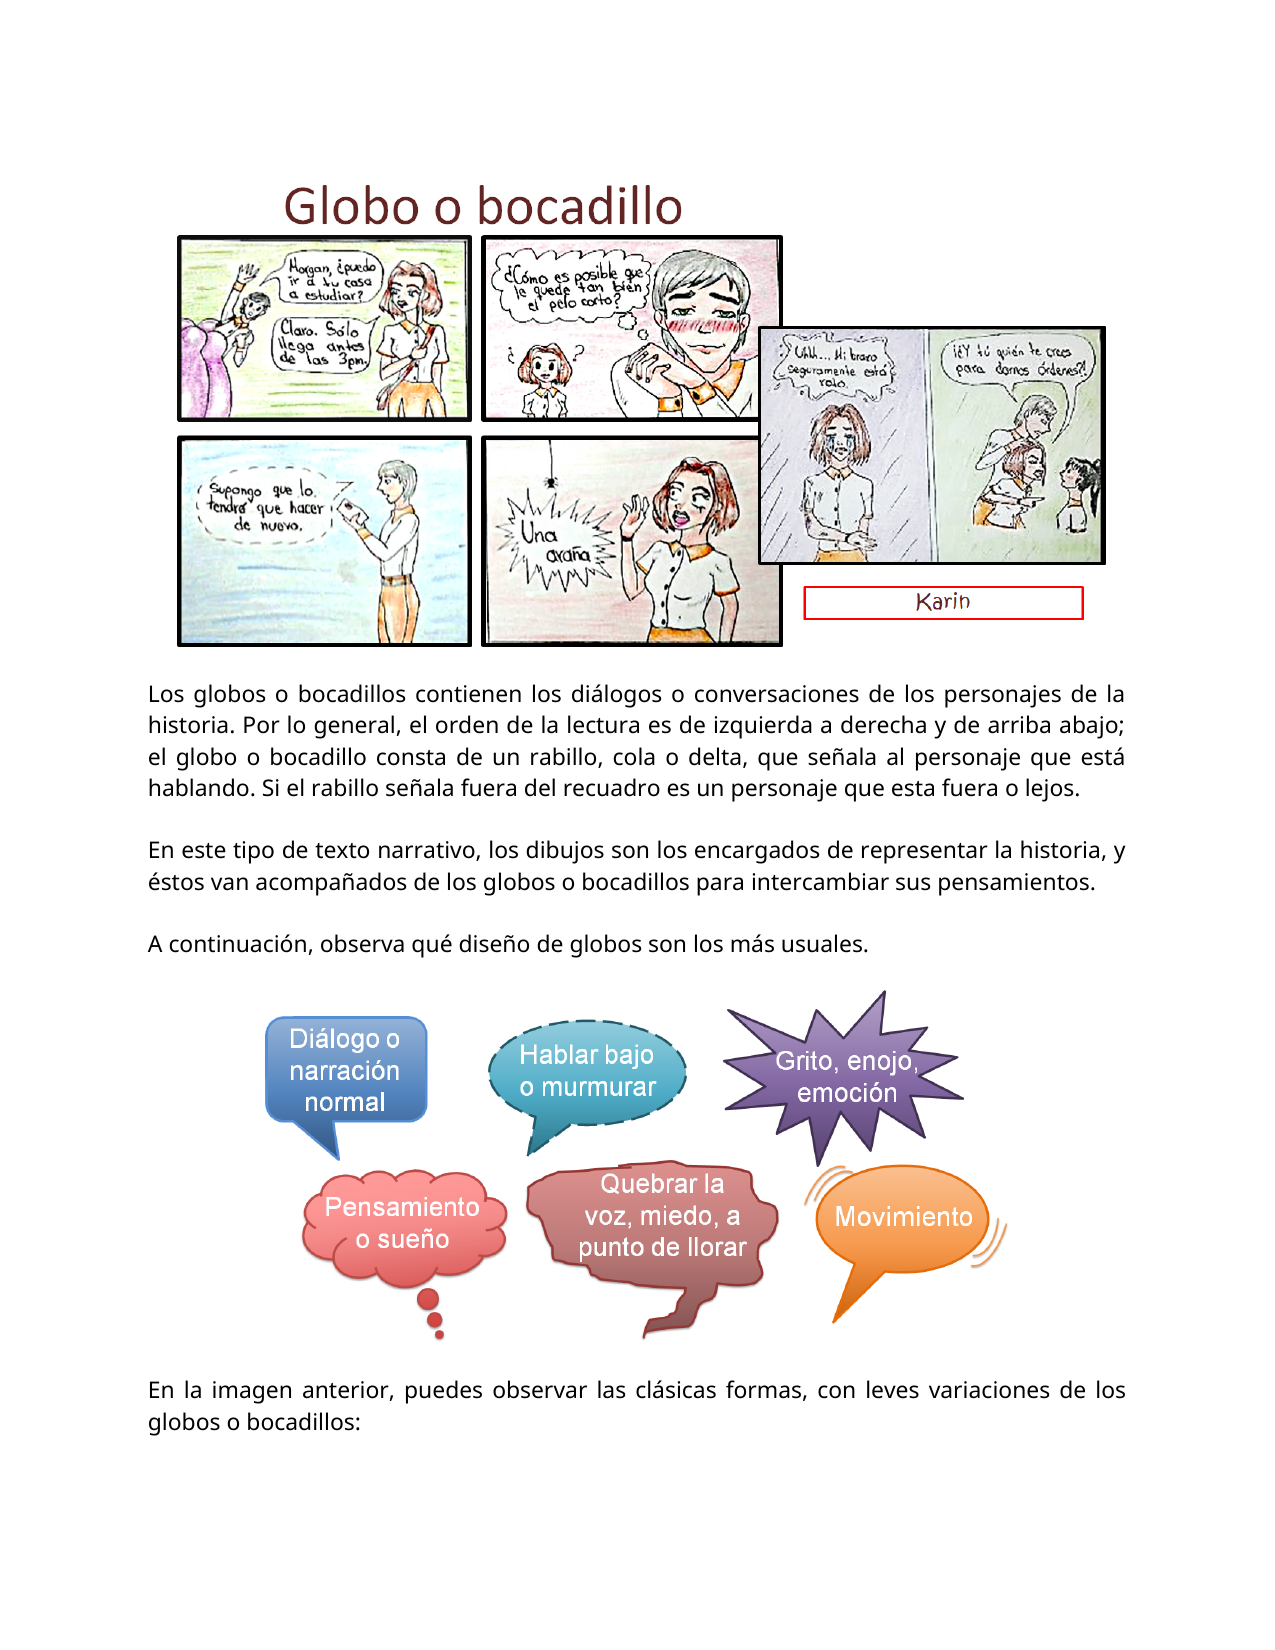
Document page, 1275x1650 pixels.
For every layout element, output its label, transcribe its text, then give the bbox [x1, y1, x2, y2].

text En la imagen anterior, puedes observar las clásicas formas, con leves variaciones de los globos o bocadillos: [148, 1374, 1127, 1437]
text En este tipo de texto narrativo, los dibujos son los encargados de representar la historia, y éstos van acompañados de los globos o bocadillos para intercambiar sus pensamientos. [148, 834, 1127, 897]
picture [169, 177, 1106, 647]
picture [265, 990, 1010, 1343]
text Los globos o bocadillos contienen los diálogos o conversaciones de los personajes de la historia. Por lo general, el orden de la lectura es de izquierda a derecha y de arriba abajo; el globo o bocadillo consta de un rabillo, cola o delta, que señala al personaje que está hablando. Si el rabillo señala fuera del recuadro es un personaje que esta fuera o lejos. [148, 678, 1127, 803]
text A continuación, observa qué diseño de globos son los más usuales. [148, 928, 1127, 959]
